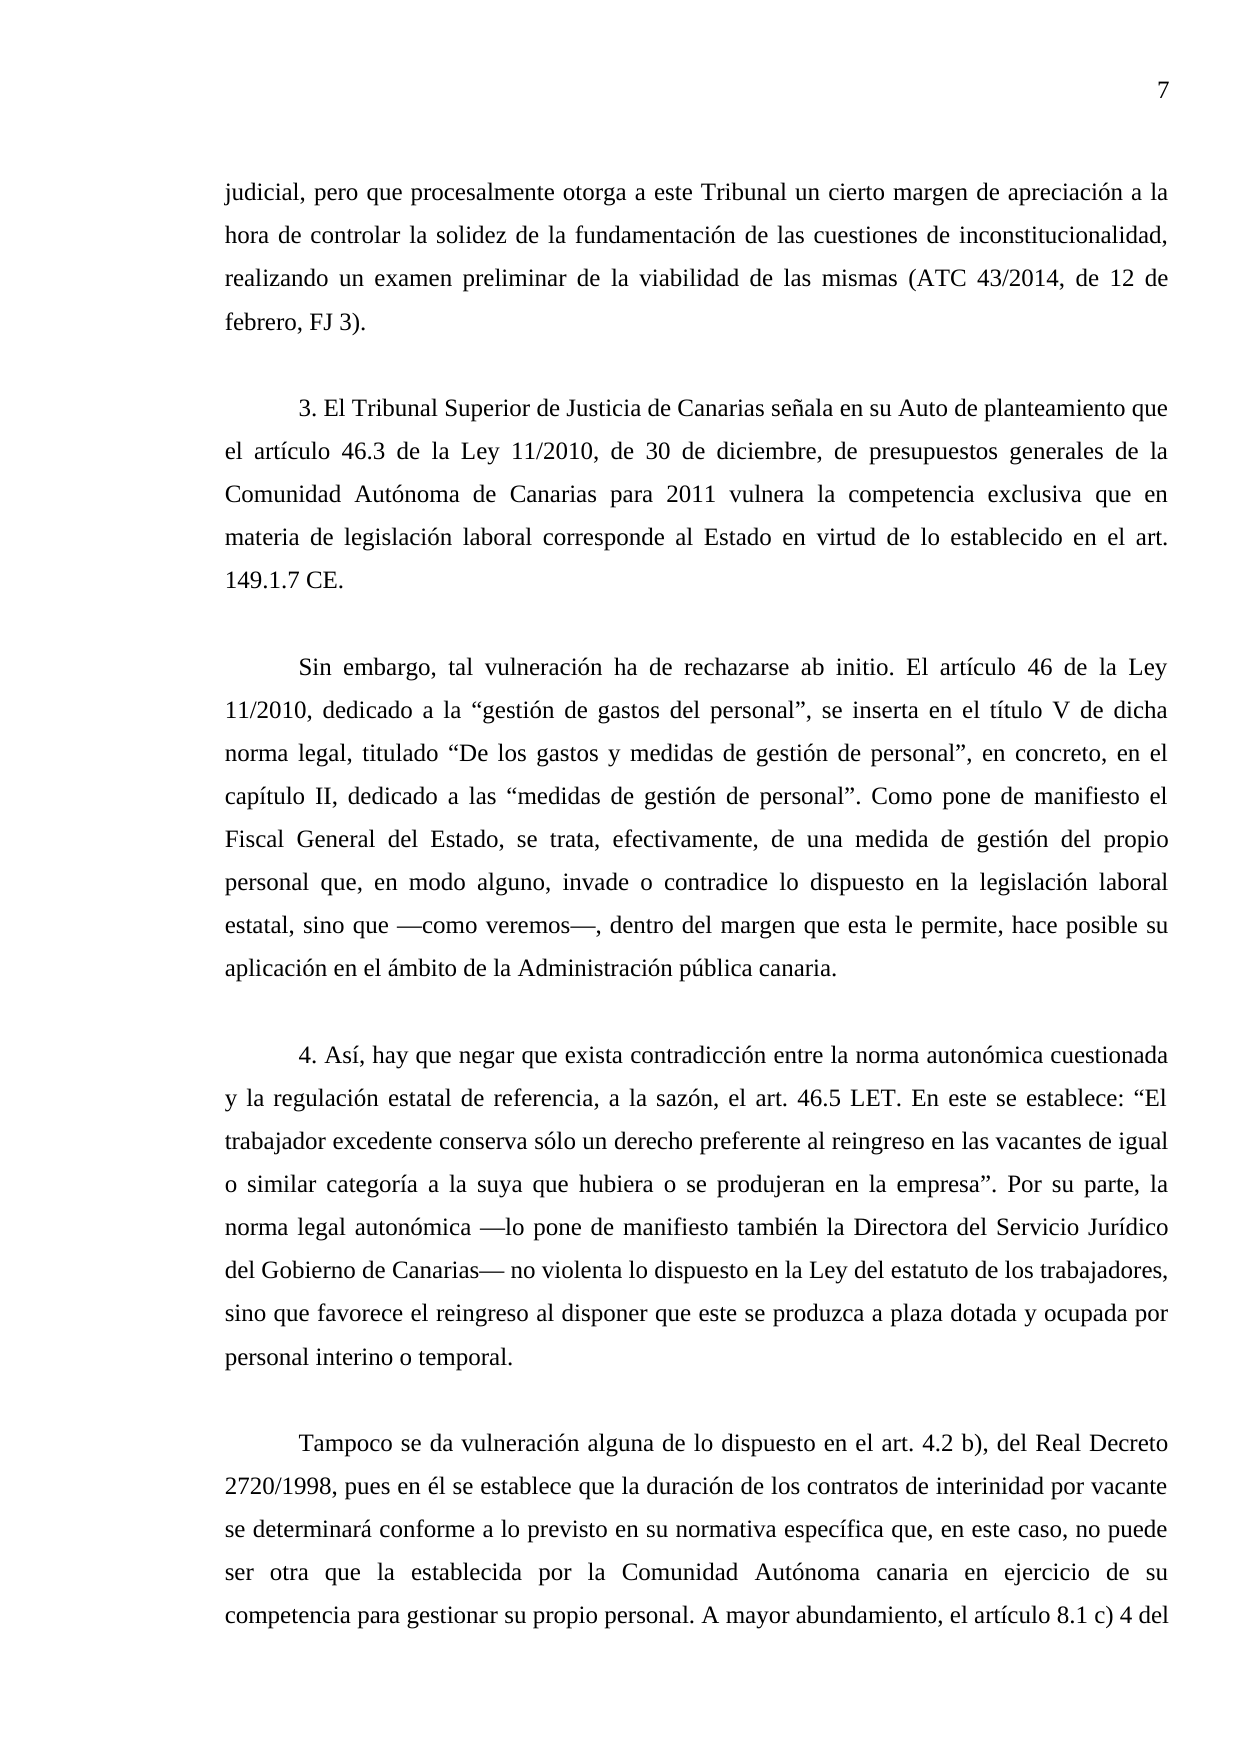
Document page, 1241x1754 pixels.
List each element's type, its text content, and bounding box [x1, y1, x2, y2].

text 4. Así, hay que negar que exista contradicción entre la norma autonómica cuestionada y la regulación estatal de referencia, a la sazón, el art. 46.5 LET. En este se establece: “El trabajador excedente conserva sólo un derecho preferente al reingreso en las vacantes de igual o similar categoría a la suya que hubiera o se produjeran en la empresa”. Por su parte, la norma legal autonómica —lo pone de manifiesto también la Directora del Servicio Jurídico del Gobierno de Canarias— no violenta lo dispuesto en la Ley del estatuto de los trabajadores, sino que favorece el reingreso al disponer que este se produzca a plaza dotada y ocupada por personal interino o temporal. [224, 1040, 1169, 1370]
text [224, 1428, 1169, 1629]
text Sin embargo, tal vulneración ha de rechazarse ab initio. El artículo 46 de la Ley 11/2010, dedicado a la “gestión de gastos del personal”, se inserta en el título V de dicha norma legal, titulado “De los gastos y medidas de gestión de personal”, en concreto, en el capítulo II, dedicado a las “medidas de gestión de personal”. Como pone de manifiesto el Fiscal General del Estado, se trata, efectivamente, de una medida de gestión del propio personal que, en modo alguno, invade o contradice lo dispuesto en la legislación laboral estatal, sino que —como veremos—, dentro del margen que esta le permite, hace posible su aplicación en el ámbito de la Administración pública canaria. [224, 652, 1169, 982]
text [224, 177, 1169, 335]
text 3. El Tribunal Superior de Justicia de Canarias señala en su Auto de planteamiento que el artículo 46.3 de la Ley 11/2010, de 30 de diciembre, de presupuestos generales de la Comunidad Autónoma de Canarias para 2011 vulnera la competencia exclusiva que en materia de legislación laboral corresponde al Estado en virtud de lo establecido en el art. 149.1.7 CE. [224, 393, 1169, 594]
